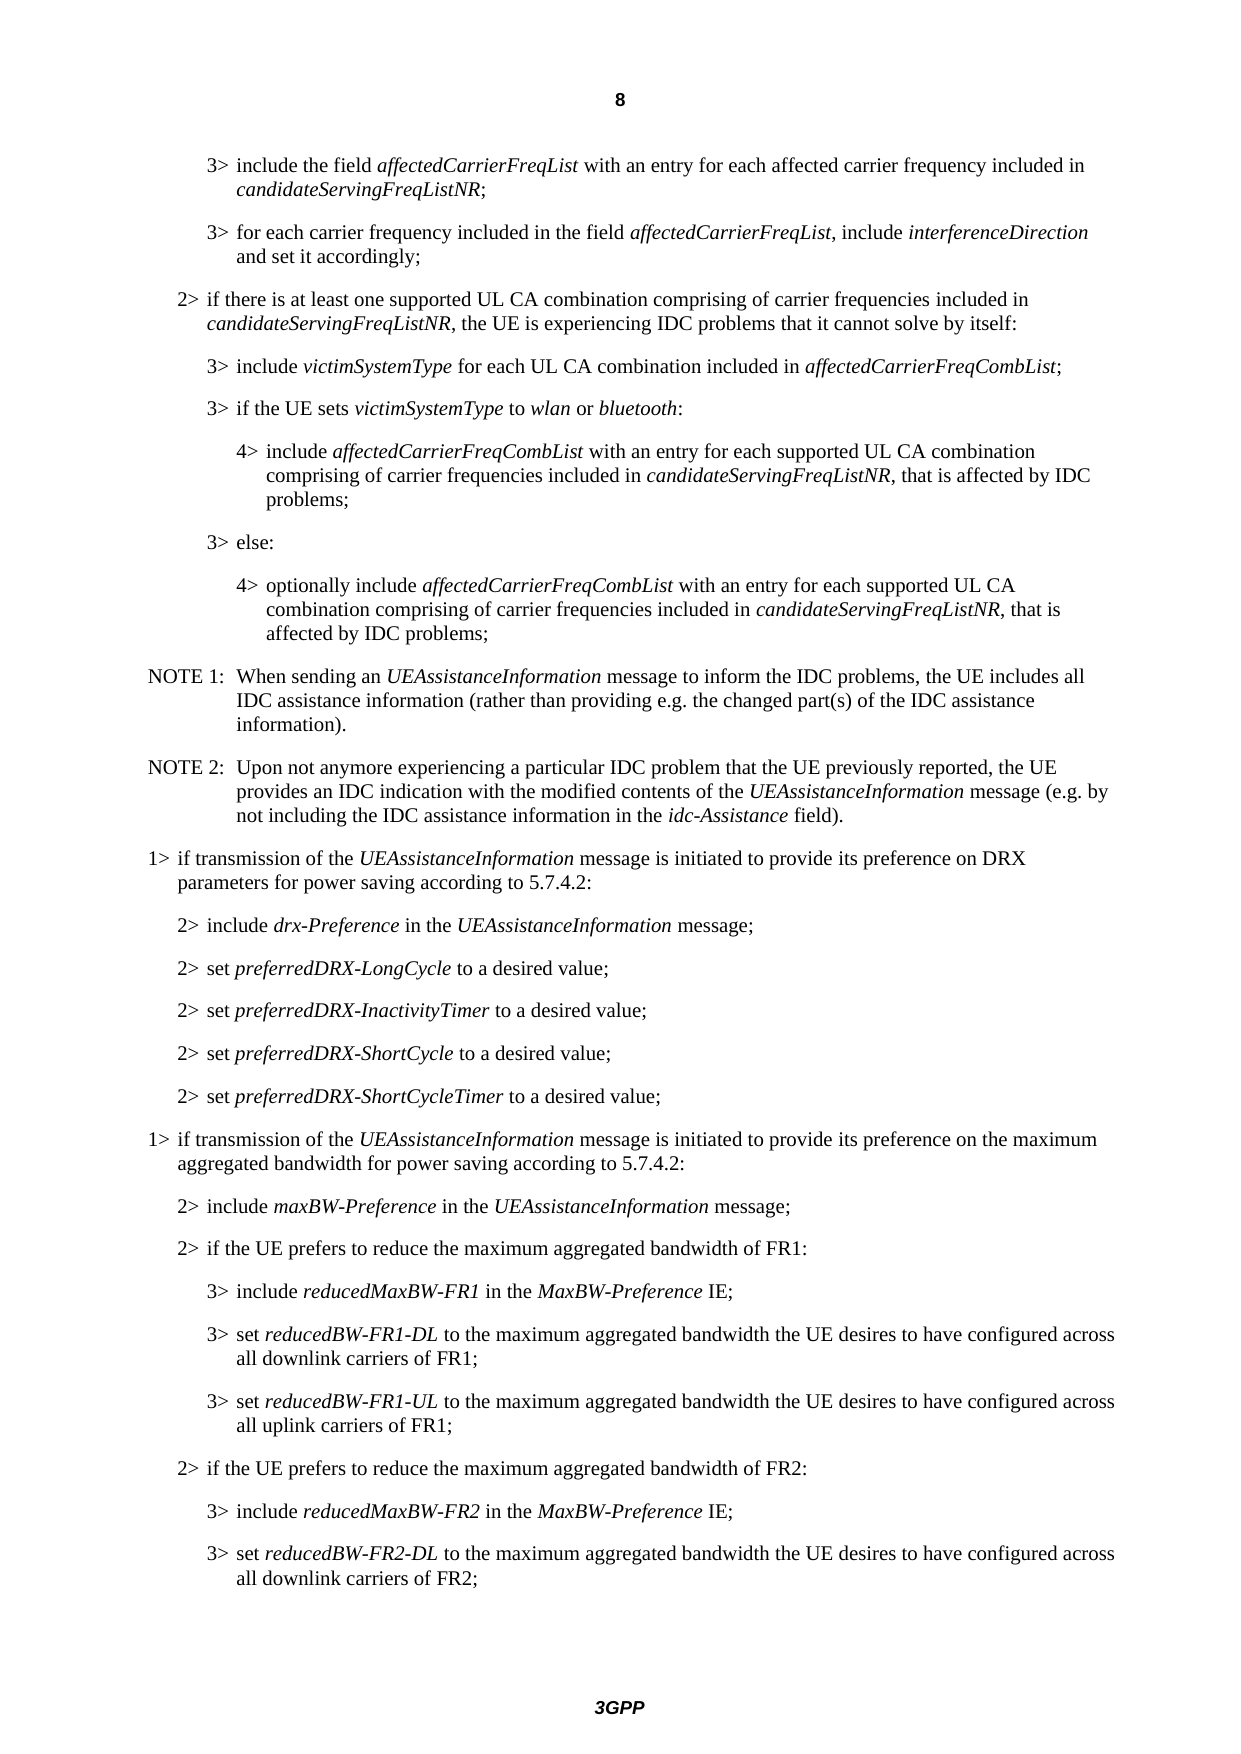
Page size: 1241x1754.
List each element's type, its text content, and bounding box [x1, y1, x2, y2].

text 2> include maxBW-Preference in the UEAssistanceInformation message; [177, 1193, 1122, 1218]
text 3> set reducedBW-FR1-UL to the maximum aggregated bandwidth the UE desires to have configured across all uplink carriers of FR1; [207, 1389, 1122, 1437]
text 3> include reducedMaxBW-FR1 in the MaxBW-Preference IE; [207, 1279, 1122, 1303]
text 1> if transmission of the UEAssistanceInformation message is initiated to provide its preference on DRX parameters for power saving according to 5.7.4.2: [148, 846, 1122, 894]
text 2> if the UE prefers to reduce the maximum aggregated bandwidth of FR2: [177, 1456, 1122, 1480]
text 3> include reducedMaxBW-FR2 in the MaxBW-Preference IE; [207, 1498, 1122, 1523]
text 2> set preferredDRX-ShortCycleTimer to a desired value; [177, 1084, 1122, 1108]
text 3> for each carrier frequency included in the field affectedCarrierFreqList, include interferenceDirection and set it accordingly; [207, 220, 1122, 268]
text 2> set preferredDRX-LongCycle to a desired value; [177, 955, 1122, 979]
text 4> include affectedCarrierFreqCombList with an entry for each supported UL CA combination comprising of carrier frequencies included in candidateServingFreqListNR, that is affected by IDC problems; [236, 439, 1122, 511]
text 3> if the UE sets victimSystemType to wlan or bluetooth: [207, 396, 1122, 420]
text 3> set reducedBW-FR1-DL to the maximum aggregated bandwidth the UE desires to have configured across all downlink carriers of FR1; [207, 1322, 1122, 1370]
text NOTE 2: Upon not anymore experiencing a particular IDC problem that the UE previously reported, the UE provides an IDC indication with the modified contents of the UEAssistanceInformation message (e.g. by not including the IDC assistance information in the idc-Assistance field). [148, 755, 1122, 827]
text 2> include drx-Preference in the UEAssistanceInformation message; [177, 913, 1122, 937]
text 4> optionally include affectedCarrierFreqCombList with an entry for each supported UL CA combination comprising of carrier frequencies included in candidateServingFreqListNR, that is affected by IDC problems; [236, 573, 1122, 645]
text NOTE 1: When sending an UEAssistanceInformation message to inform the IDC problems, the UE includes all IDC assistance information (rather than providing e.g. the changed part(s) of the IDC assistance information). [148, 664, 1122, 736]
text 2> if there is at least one supported UL CA combination comprising of carrier frequencies included in candidateServingFreqListNR, the UE is experiencing IDC problems that it cannot solve by itself: [177, 287, 1122, 335]
text 3> include victimSystemType for each UL CA combination included in affectedCarrierFreqCombList; [207, 353, 1122, 378]
text 3> else: [207, 530, 1122, 554]
text 3> include the field affectedCarrierFreqList with an entry for each affected carrier frequency included in candidateServingFreqListNR; [207, 153, 1122, 201]
text 1> if transmission of the UEAssistanceInformation message is initiated to provide its preference on the maximum aggregated bandwidth for power saving according to 5.7.4.2: [148, 1127, 1122, 1175]
text 2> set preferredDRX-InactivityTimer to a desired value; [177, 998, 1122, 1022]
text 3> set reducedBW-FR2-DL to the maximum aggregated bandwidth the UE desires to have configured across all downlink carriers of FR2; [207, 1541, 1122, 1589]
text 2> set preferredDRX-ShortCycle to a desired value; [177, 1041, 1122, 1065]
text 2> if the UE prefers to reduce the maximum aggregated bandwidth of FR1: [177, 1236, 1122, 1260]
